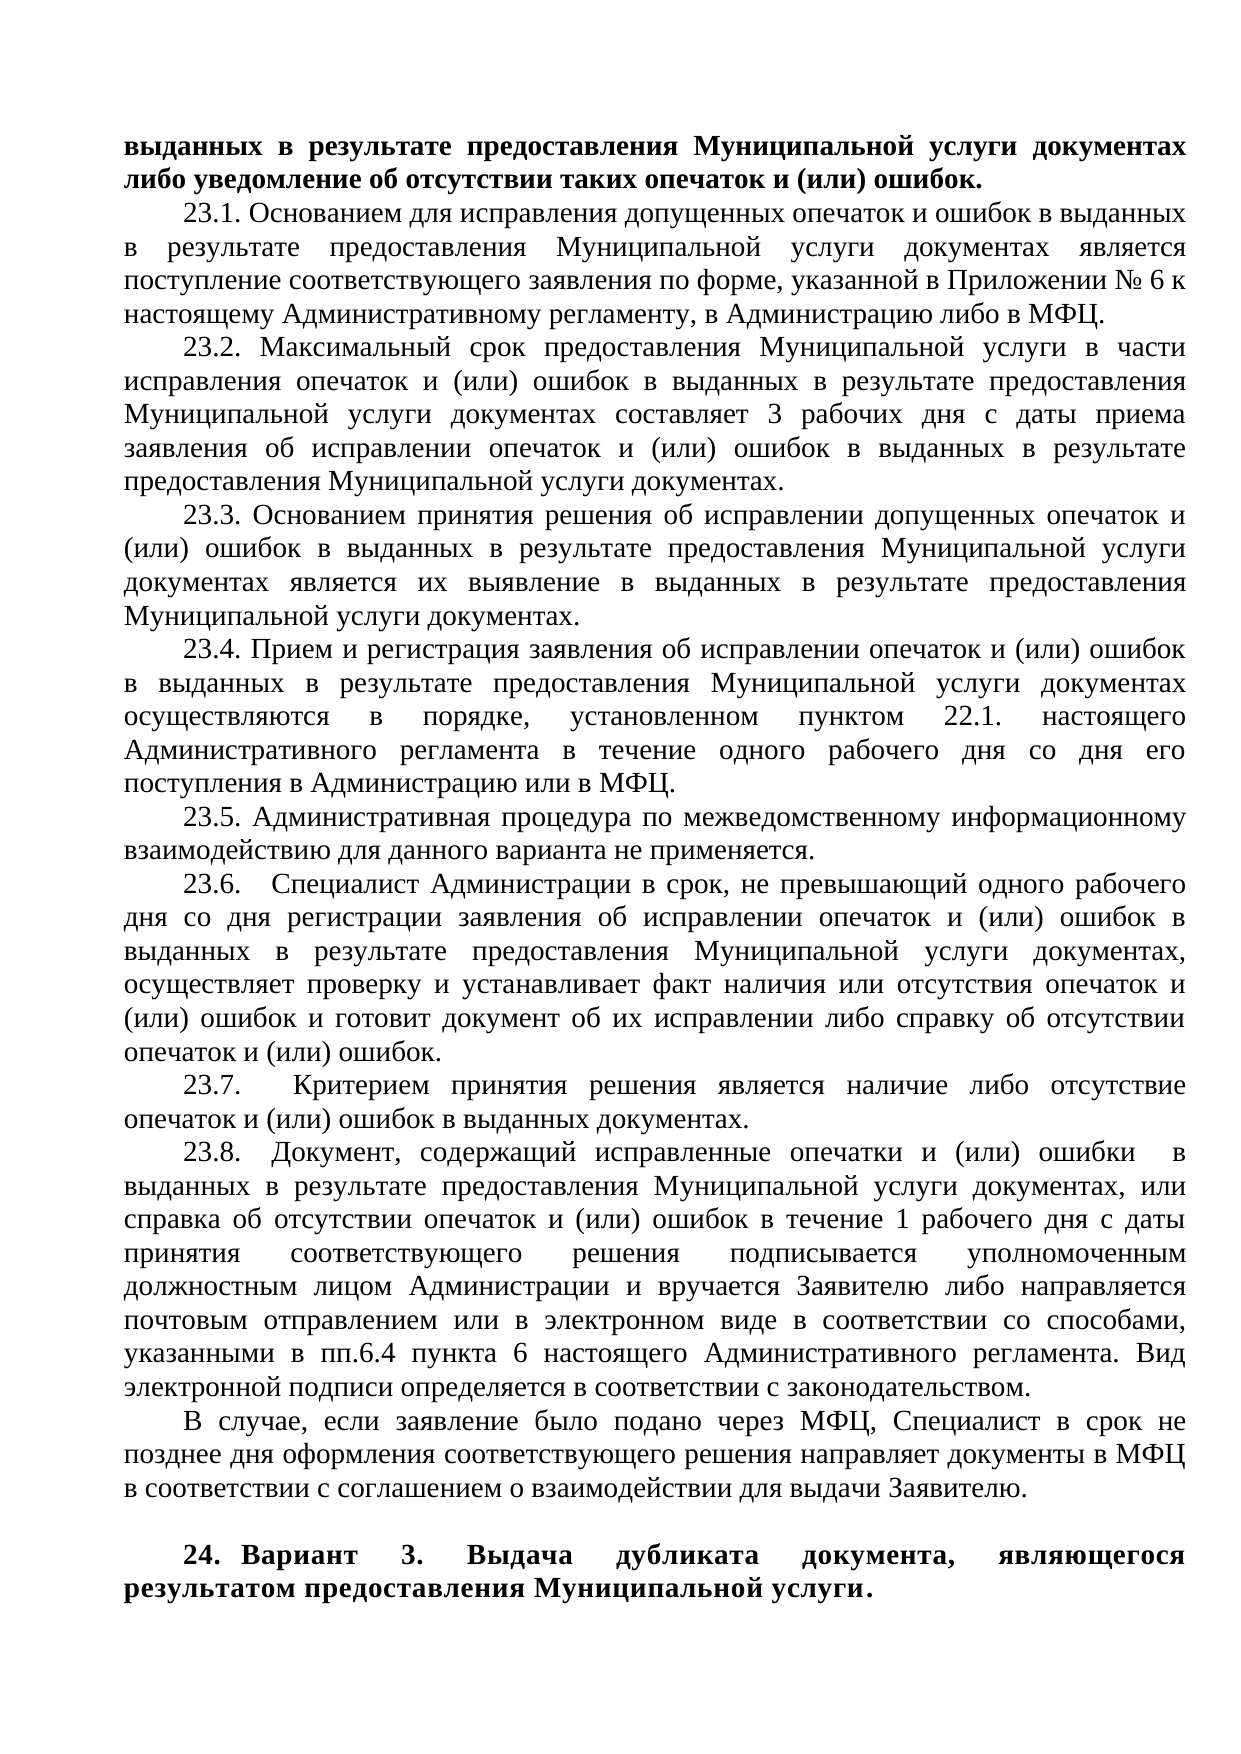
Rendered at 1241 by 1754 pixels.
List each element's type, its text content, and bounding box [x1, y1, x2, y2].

list Документ, содержащий исправленные опечатки и (или) ошибки в выданных в результате предоставления Муниципальной услуги документах, или справка об отсутствии опечаток и (или) ошибок в течение 1 рабочего дня с даты принятия соответствующего решения подписывается уполномоченным должностным лицом Администрации и вручается Заявителю либо направляется почтовым отправлением или в электронном виде в соответствии со способами, указанными в пп.6.4 пункта 6 настоящего Административного регламента. Вид электронной подписи определяется в соответствии с законодательством. [124, 1134, 1187, 1403]
text 23.2. Максимальный срок предоставления Муниципальной услуги в части исправления опечаток и (или) ошибок в выданных в результате предоставления Муниципальной услуги документах составляет 3 рабочих дня с даты приема заявления об исправлении опечаток и (или) ошибок в выданных в результате предоставления Муниципальной услуги документах. [124, 329, 1187, 497]
list Специалист Администрации в срок, не превышающий одного рабочего дня со дня регистрации заявления об исправлении опечаток и (или) ошибок в выданных в результате предоставления Муниципальной услуги документах, осуществляет проверку и устанавливает факт наличия или отсутствия опечаток и (или) ошибок и готовит документ об их исправлении либо справку об отсутствии опечаток и (или) ошибок. [124, 866, 1187, 1067]
text 23.4. Прием и регистрация заявления об исправлении опечаток и (или) ошибок в выданных в результате предоставления Муниципальной услуги документах осуществляются в порядке, установленном пунктом 22.1. настоящего Административного регламента в течение одного рабочего дня со дня его поступления в Администрацию или в МФЦ. [124, 631, 1187, 799]
list Вариант 3. Выдача дубликата документа, являющегося результатом предоставления Муниципальной услуги. [124, 1537, 1187, 1604]
text 23.1. Основанием для исправления допущенных опечаток и ошибок в выданных в результате предоставления Муниципальной услуги документах является поступление соответствующего заявления по форме, указанной в Приложении № 6 к настоящему Административному регламенту, в Администрацию либо в МФЦ. [124, 195, 1187, 329]
list Критерием принятия решения является наличие либо отсутствие опечаток и (или) ошибок в выданных документах. [124, 1067, 1187, 1134]
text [124, 128, 1187, 195]
text 23.5. Административная процедура по межведомственному информационному взаимодействию для данного варианта не применяется. [124, 799, 1187, 866]
text В случае, если заявление было подано через МФЦ, Специалист в срок не позднее дня оформления соответствующего решения направляет документы в МФЦ в соответствии с соглашением о взаимодействии для выдачи Заявителю. [124, 1403, 1187, 1503]
text 23.3. Основанием принятия решения об исправлении допущенных опечаток и (или) ошибок в выданных в результате предоставления Муниципальной услуги документах является их выявление в выданных в результате предоставления Муниципальной услуги документах. [124, 497, 1187, 631]
